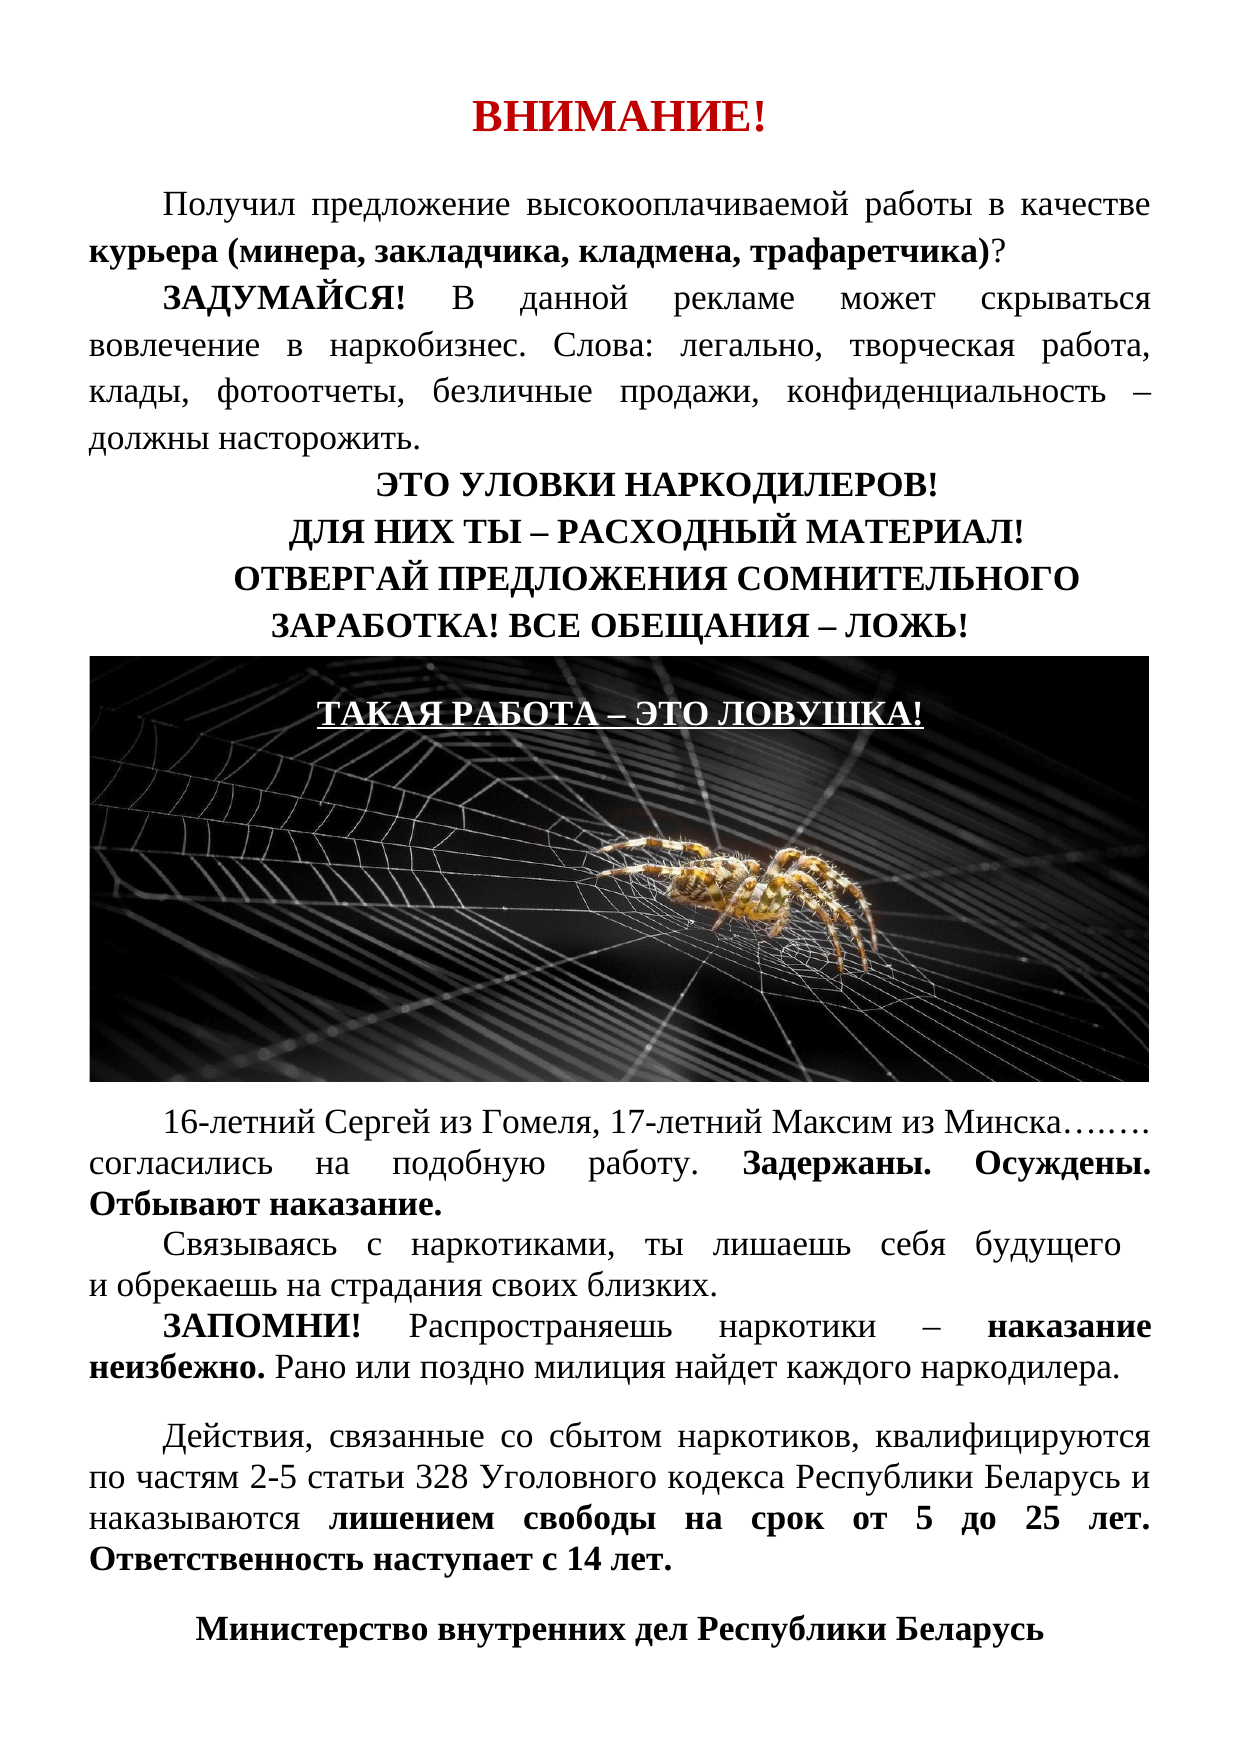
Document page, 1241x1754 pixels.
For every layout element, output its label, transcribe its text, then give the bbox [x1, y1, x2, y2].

text ЗАДУМАЙСЯ! В данной рекламе может скрываться вовлечение в наркобизнес. Слова: легально, творческая работа, клады, фотоотчеты, безличные продажи, конфиденциальность – должны насторожить. [89, 276, 1152, 457]
text Министерство внутренних дел Республики Беларусь [89, 1607, 1152, 1648]
text ОТВЕРГАЙ ПРЕДЛОЖЕНИЯ СОМНИТЕЛЬНОГО ЗАРАБОТКА! ВСЕ ОБЕЩАНИЯ – ЛОЖЬ! [89, 557, 1152, 645]
picture [89, 656, 1149, 692]
text ЗАПОМНИ! Распространяешь наркотики – наказание неизбежно. Рано или поздно милиция найдет каждого наркодилера. [89, 1304, 1152, 1386]
text 16-летний Сергей из Гомеля, 17-летний Максим из Минска….…. согласились на подобную работу. Задержаны. Осуждены. Отбывают наказание. [89, 1100, 1152, 1223]
text Связываясь с наркотиками, ты лишаешь себя будущего и обрекаешь на страдания своих близких. [89, 1223, 1152, 1304]
text ДЛЯ НИХ ТЫ – РАСХОДНЫЙ МАТЕРИАЛ! [89, 510, 1152, 551]
text ЭТО УЛОВКИ НАРКОДИЛЕРОВ! [89, 463, 1152, 504]
text ВНИМАНИЕ! [89, 89, 1152, 141]
picture [89, 733, 1149, 1082]
text Получил предложение высокооплачиваемой работы в качестве курьера (минера, закладчика, кладмена, трафаретчика)? [89, 182, 1152, 270]
text ТАКАЯ РАБОТА – ЭТО ЛОВУШКА! [89, 692, 1152, 733]
text Действия, связанные со сбытом наркотиков, квалифицируются по частям 2-5 статьи 328 Уголовного кодекса Республики Беларусь и наказываются лишением свободы на срок от 5 до 25 лет. Ответственность наступает с 14 лет. [89, 1415, 1152, 1578]
